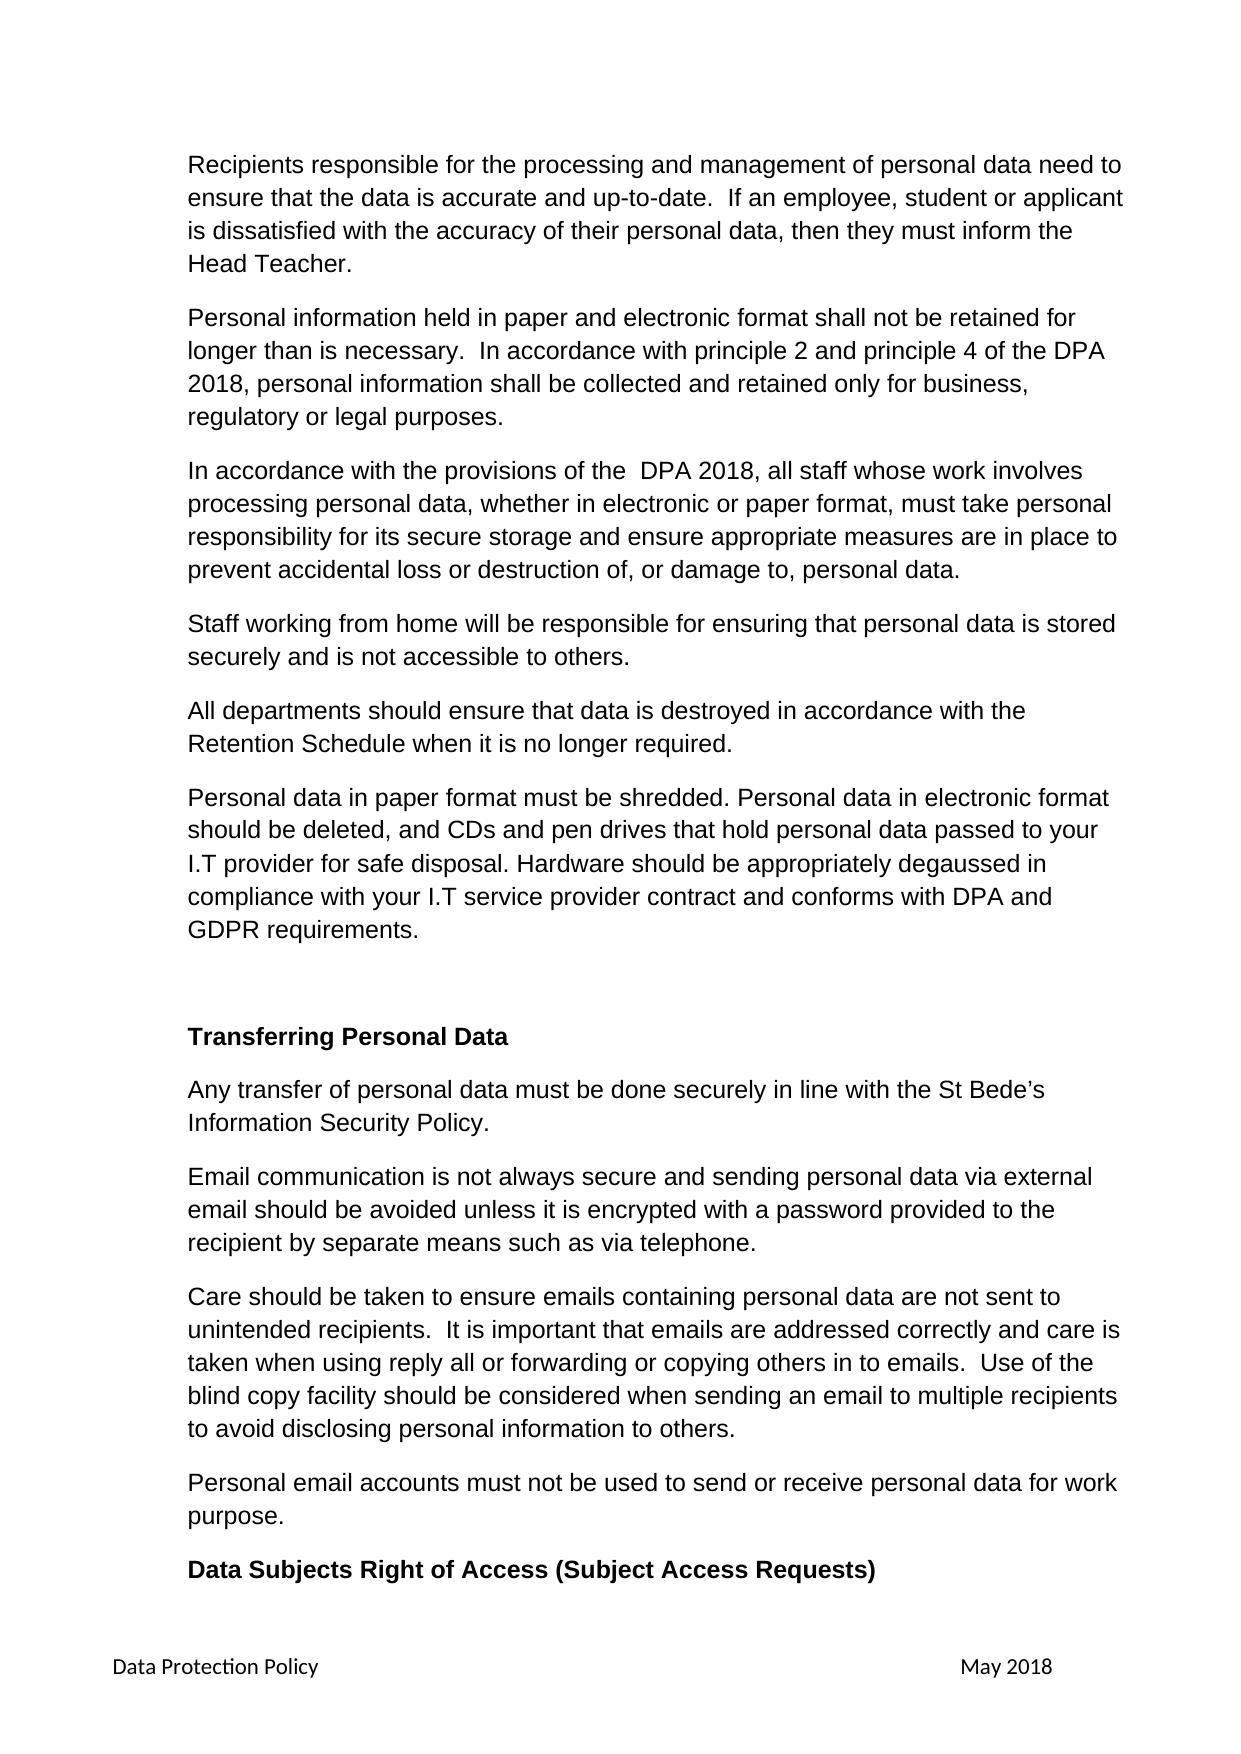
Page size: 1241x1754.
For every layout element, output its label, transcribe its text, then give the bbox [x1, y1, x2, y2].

text In accordance with the provisions of the DPA 2018, all staff whose work involves processing personal data, whether in electronic or paper format, must take personal responsibility for its secure storage and ensure appropriate measures are in place to prevent accidental loss or destruction of, or damage to, personal data. [112, 456, 1128, 584]
text Personal information held in paper and electronic format shall not be retained for longer than is necessary. In accordance with principle 2 and principle 4 of the DPA 2018, personal information shall be collected and retained only for business, regulatory or legal purposes. [112, 303, 1128, 431]
text Staff working from home will be responsible for ensuring that personal data is stored securely and is not accessible to others. [112, 609, 1128, 671]
text Personal data in paper format must be shredded. Personal data in electronic format should be deleted, and CDs and pen drives that hold personal data passed to your I.T provider for safe disposal. Hardware should be appropriately degaussed in compliance with your I.T service provider contract and conforms with DPA and GDPR requirements. [112, 782, 1128, 943]
text All departments should ensure that data is destroyed in accordance with the Retention Schedule when it is no longer required. [112, 696, 1128, 757]
text Data Subjects Right of Access (Subject Access Requests) [112, 1555, 1128, 1584]
text Email communication is not always secure and sending personal data via external email should be avoided unless it is encrypted with a password provided to the recipient by separate means such as via telephone. [112, 1162, 1128, 1257]
text Transferring Personal Data [112, 1021, 1128, 1050]
text Recipients responsible for the processing and management of personal data need to ensure that the data is accurate and up-to-date. If an employee, student or applicant is dissatisfied with the accuracy of their personal data, then they must inform the Head Teacher. [112, 150, 1128, 278]
text Any transfer of personal data must be done securely in line with the St Bede’s Information Security Policy. [112, 1075, 1128, 1137]
text Personal email accounts must not be used to send or receive personal data for work purpose. [112, 1468, 1128, 1530]
text Care should be taken to ensure emails containing personal data are not sent to unintended recipients. It is important that emails are addressed correctly and care is taken when using reply all or forwarding or copying others in to emails. Use of the blind copy facility should be considered when sending an email to multiple recipients to avoid disclosing personal information to others. [112, 1282, 1128, 1443]
